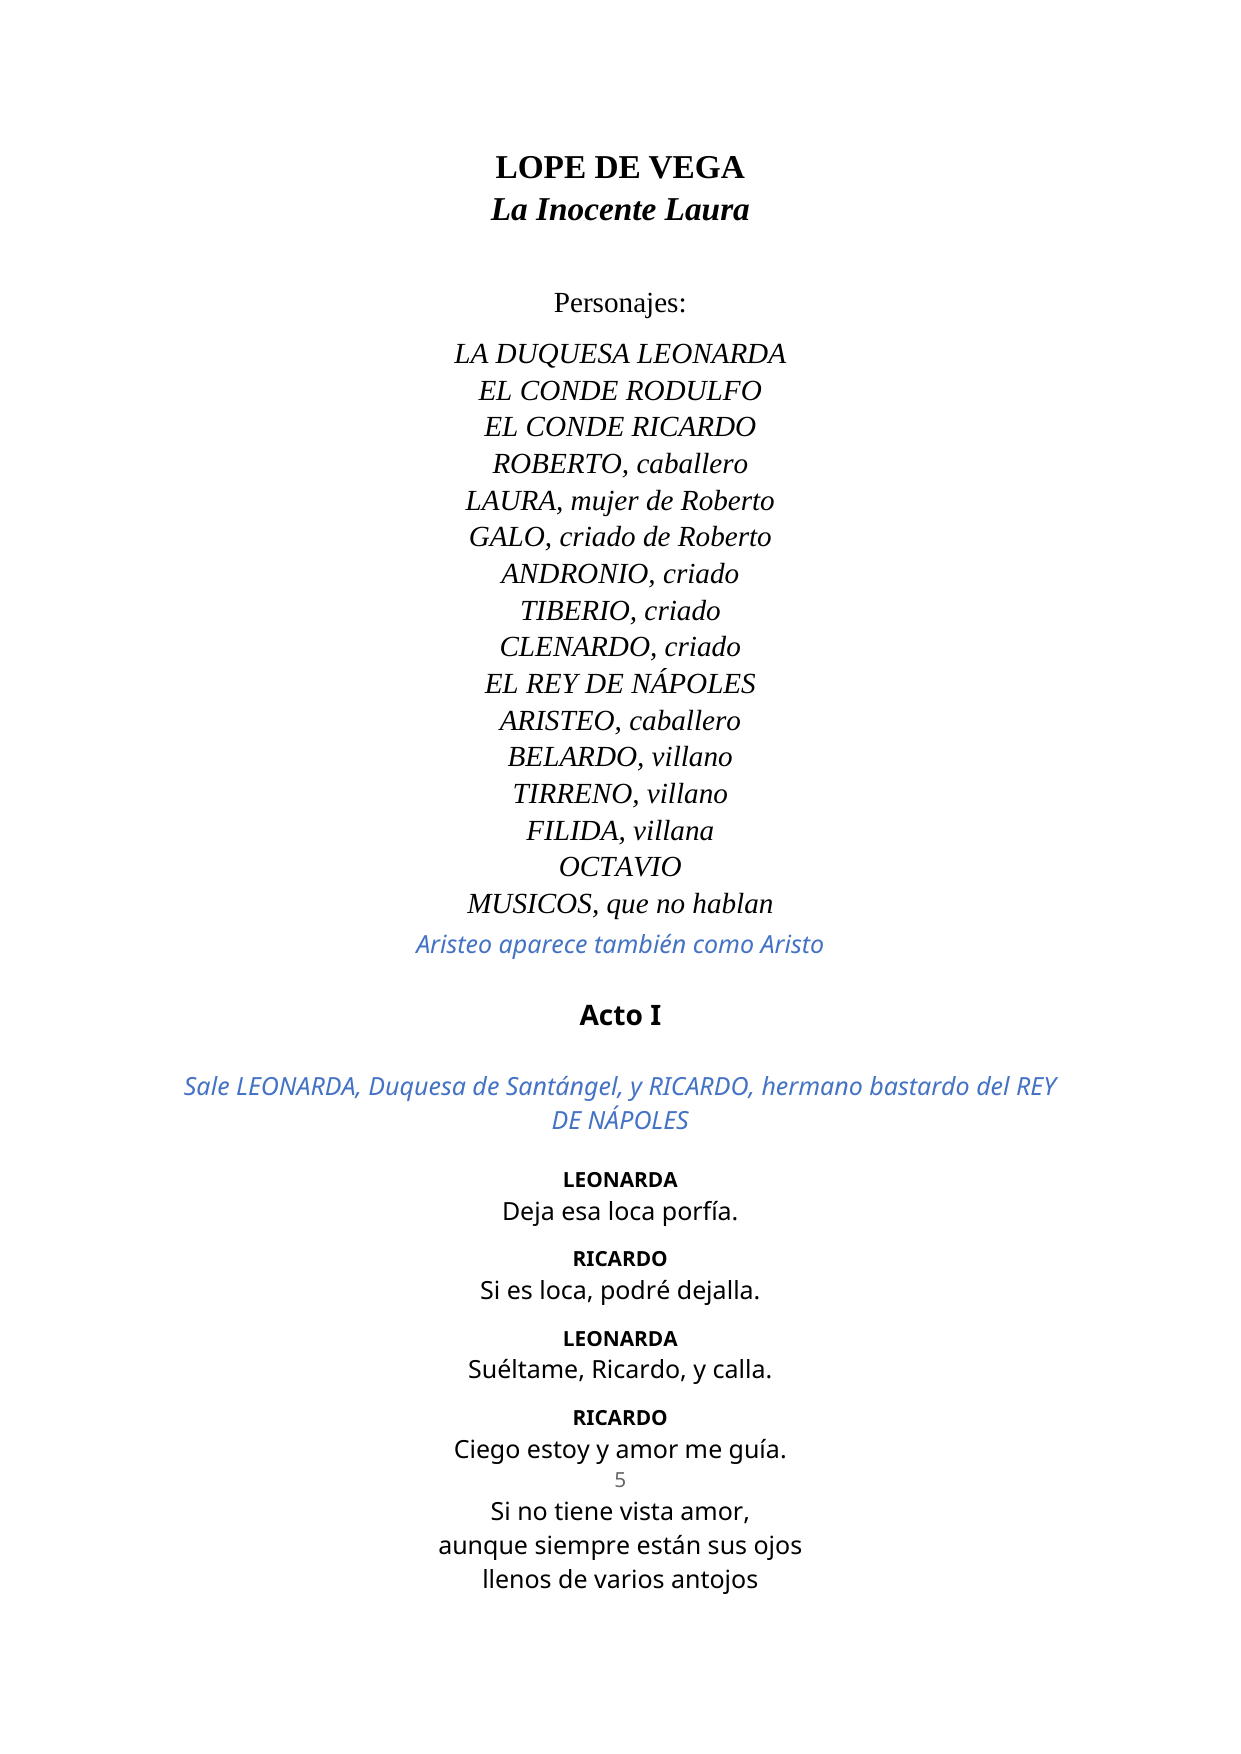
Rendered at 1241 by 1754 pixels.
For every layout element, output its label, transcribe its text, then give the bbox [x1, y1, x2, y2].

text LOPE DE VEGA La Inocente Laura [177, 148, 1063, 227]
text RICARDO [177, 1244, 1063, 1273]
text llenos de varios antojos [177, 1562, 1063, 1596]
text Personajes: [177, 286, 1063, 319]
text Si es loca, podré dejalla. [177, 1273, 1063, 1307]
text Ciego estoy y amor me guía. [177, 1431, 1063, 1465]
text LEONARDA [177, 1165, 1063, 1194]
text Aristeo aparece también como Aristo [177, 926, 1063, 961]
text RICARDO [177, 1403, 1063, 1431]
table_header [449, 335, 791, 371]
text Si no tiene vista amor, [177, 1494, 1063, 1528]
text Suéltame, Ricardo, y calla. [177, 1352, 1063, 1386]
text aunque siempre están sus ojos [177, 1528, 1063, 1562]
text LEONARDA [177, 1324, 1063, 1352]
text Sale LEONARDA, Duquesa de Santángel, y RICARDO, hermano bastardo del REY DE NÁPOLES [177, 1069, 1063, 1137]
text Acto I [177, 996, 1063, 1034]
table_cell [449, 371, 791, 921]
text Deja esa loca porfía. [177, 1194, 1063, 1228]
text 5 [177, 1465, 1063, 1494]
